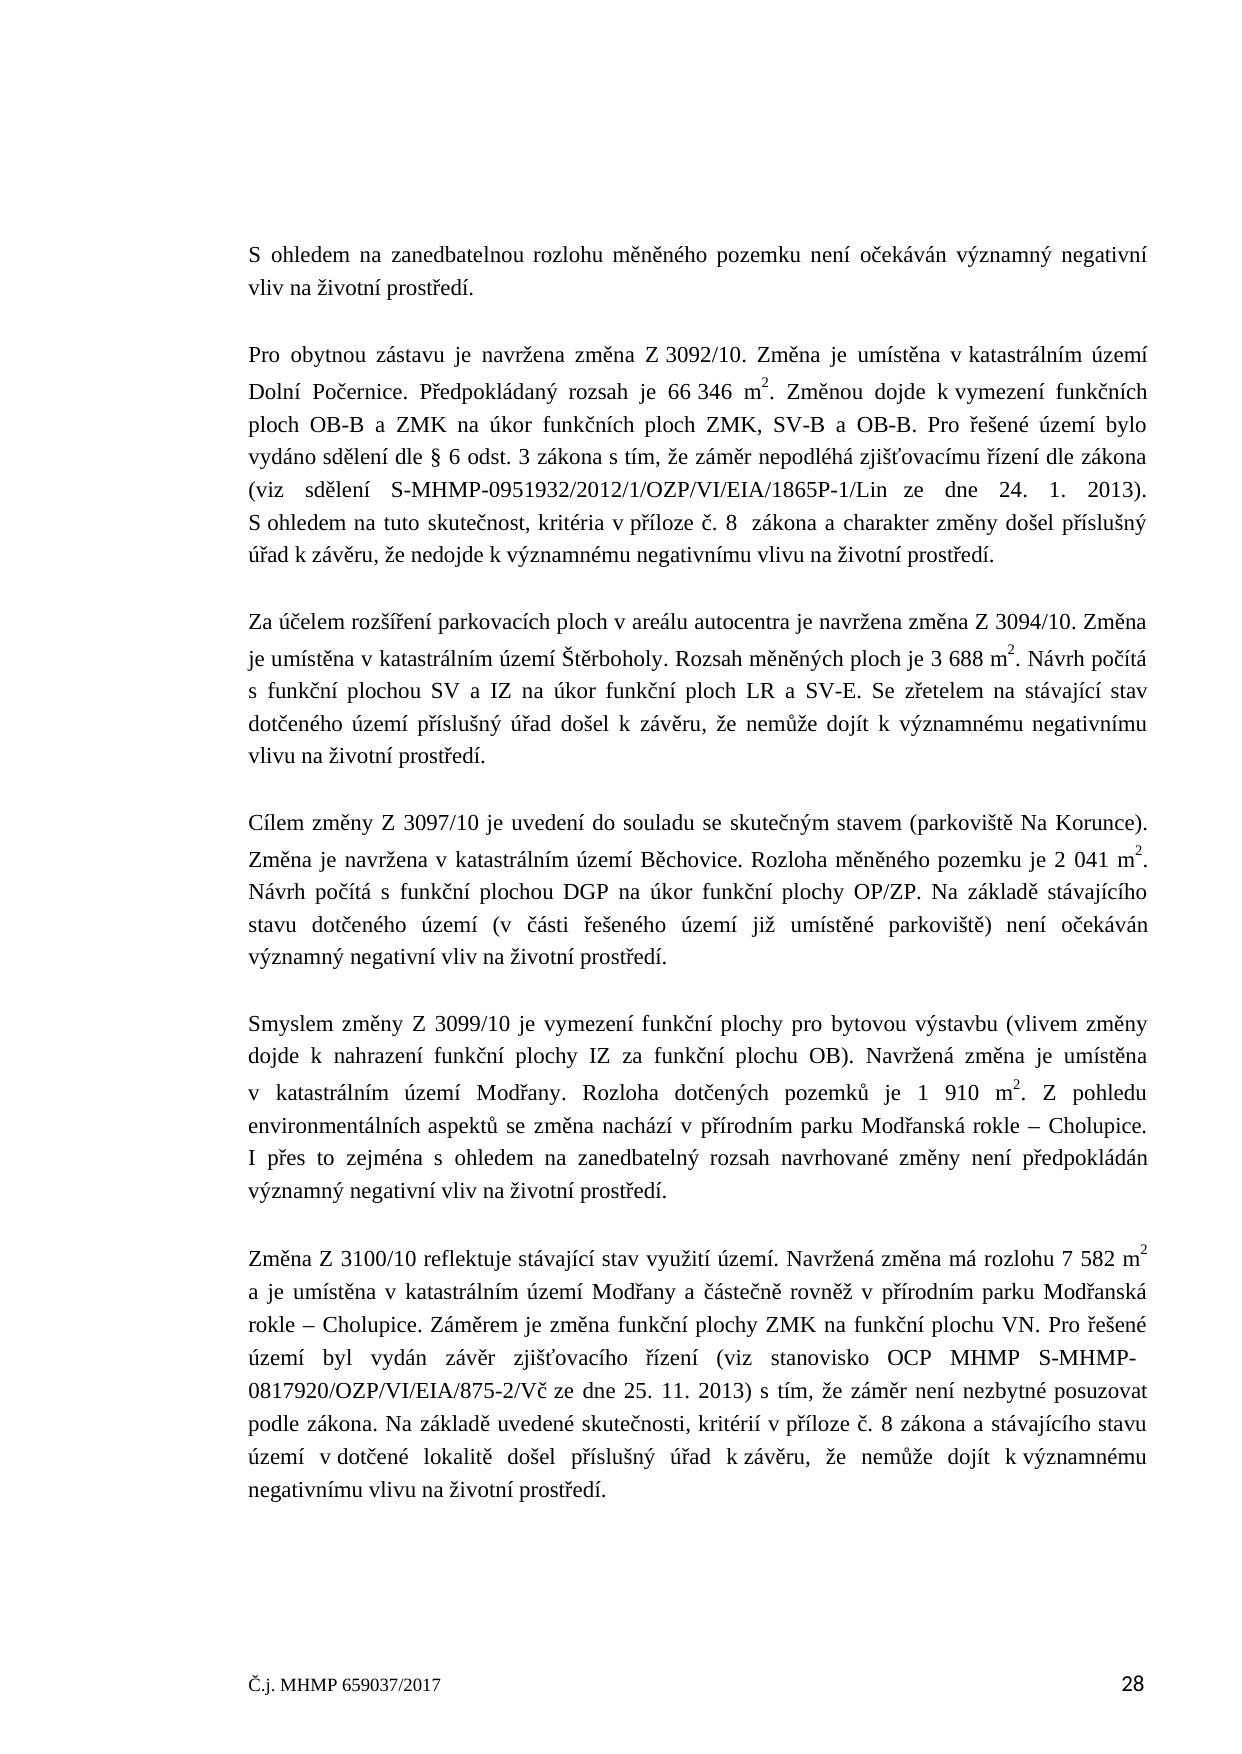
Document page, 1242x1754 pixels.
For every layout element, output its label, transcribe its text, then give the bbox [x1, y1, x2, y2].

text Pro obytnou zástavu je navržena změna Z 3092/10. Změna je umístěna v katastrálním území Dolní Počernice. Předpokládaný rozsah je 66 346 m2. Změnou dojde k vymezení funkčních ploch OB-B a ZMK na úkor funkčních ploch ZMK, SV-B a OB-B. Pro řešené území bylo vydáno sdělení dle § 6 odst. 3 zákona s tím, že záměr nepodléhá zjišťovacímu řízení dle zákona (viz sdělení S-MHMP-0951932/2012/1/OZP/VI/EIA/1865P-1/Lin ze dne 24. 1. 2013). S ohledem na tuto skutečnost, kritéria v příloze č. 8 zákona a charakter změny došel příslušný úřad k závěru, že nedojde k významnému negativnímu vlivu na životní prostředí. [248, 341, 1148, 568]
text Cílem změny Z 3097/10 je uvedení do souladu se skutečným stavem (parkoviště Na Korunce). Změna je navržena v katastrálním území Běchovice. Rozloha měněného pozemku je 2 041 m2. Návrh počítá s funkční plochou DGP na úkor funkční plochy OP/ZP. Na základě stávajícího stavu dotčeného území (v části řešeného území již umístěné parkoviště) není očekáván významný negativní vliv na životní prostředí. [248, 809, 1148, 969]
text Změna Z 3100/10 reflektuje stávající stav využití území. Navržená změna má rozlohu 7 582 m2 a je umístěna v katastrálním území Modřany a částečně rovněž v přírodním parku Modřanská rokle – Cholupice. Záměrem je změna funkční plochy ZMK na funkční plochu VN. Pro řešené území byl vydán závěr zjišťovacího řízení (viz stanovisko OCP MHMP S-MHMP- [248, 1241, 1147, 1370]
text Smyslem změny Z 3099/10 je vymezení funkční plochy pro bytovou výstavbu (vlivem změny dojde k nahrazení funkční plochy IZ za funkční plochu OB). Navržená změna je umístěna v katastrálním území Modřany. Rozloha dotčených pozemků je 1 910 m2. Z pohledu environmentálních aspektů se změna nachází v přírodním parku Modřanská rokle – Cholupice. I přes to zejména s ohledem na zanedbatelný rozsah navrhované změny není předpokládán významný negativní vliv na životní prostředí. [248, 1010, 1148, 1203]
text S ohledem na zanedbatelnou rozlohu měněného pozemku není očekáván významný negativní vliv na životní prostředí. [248, 241, 1147, 301]
text 0817920/OZP/VI/EIA/875-2/Vč ze dne 25. 11. 2013) s tím, že záměr není nezbytné posuzovat podle zákona. Na základě uvedené skutečnosti, kritérií v příloze č. 8 zákona a stávajícího stavu území v dotčené lokalitě došel příslušný úřad k závěru, že nemůže dojít k významnému negativnímu vlivu na životní prostředí. [248, 1377, 1147, 1503]
text Za účelem rozšíření parkovacích ploch v areálu autocentra je navržena změna Z 3094/10. Změna je umístěna v katastrálním území Štěrboholy. Rozsah měněných ploch je 3 688 m2. Návrh počítá s funkční plochou SV a IZ na úkor funkční ploch LR a SV-E. Se zřetelem na stávající stav dotčeného území příslušný úřad došel k závěru, že nemůže dojít k významnému negativnímu vlivu na životní prostředí. [248, 608, 1148, 768]
